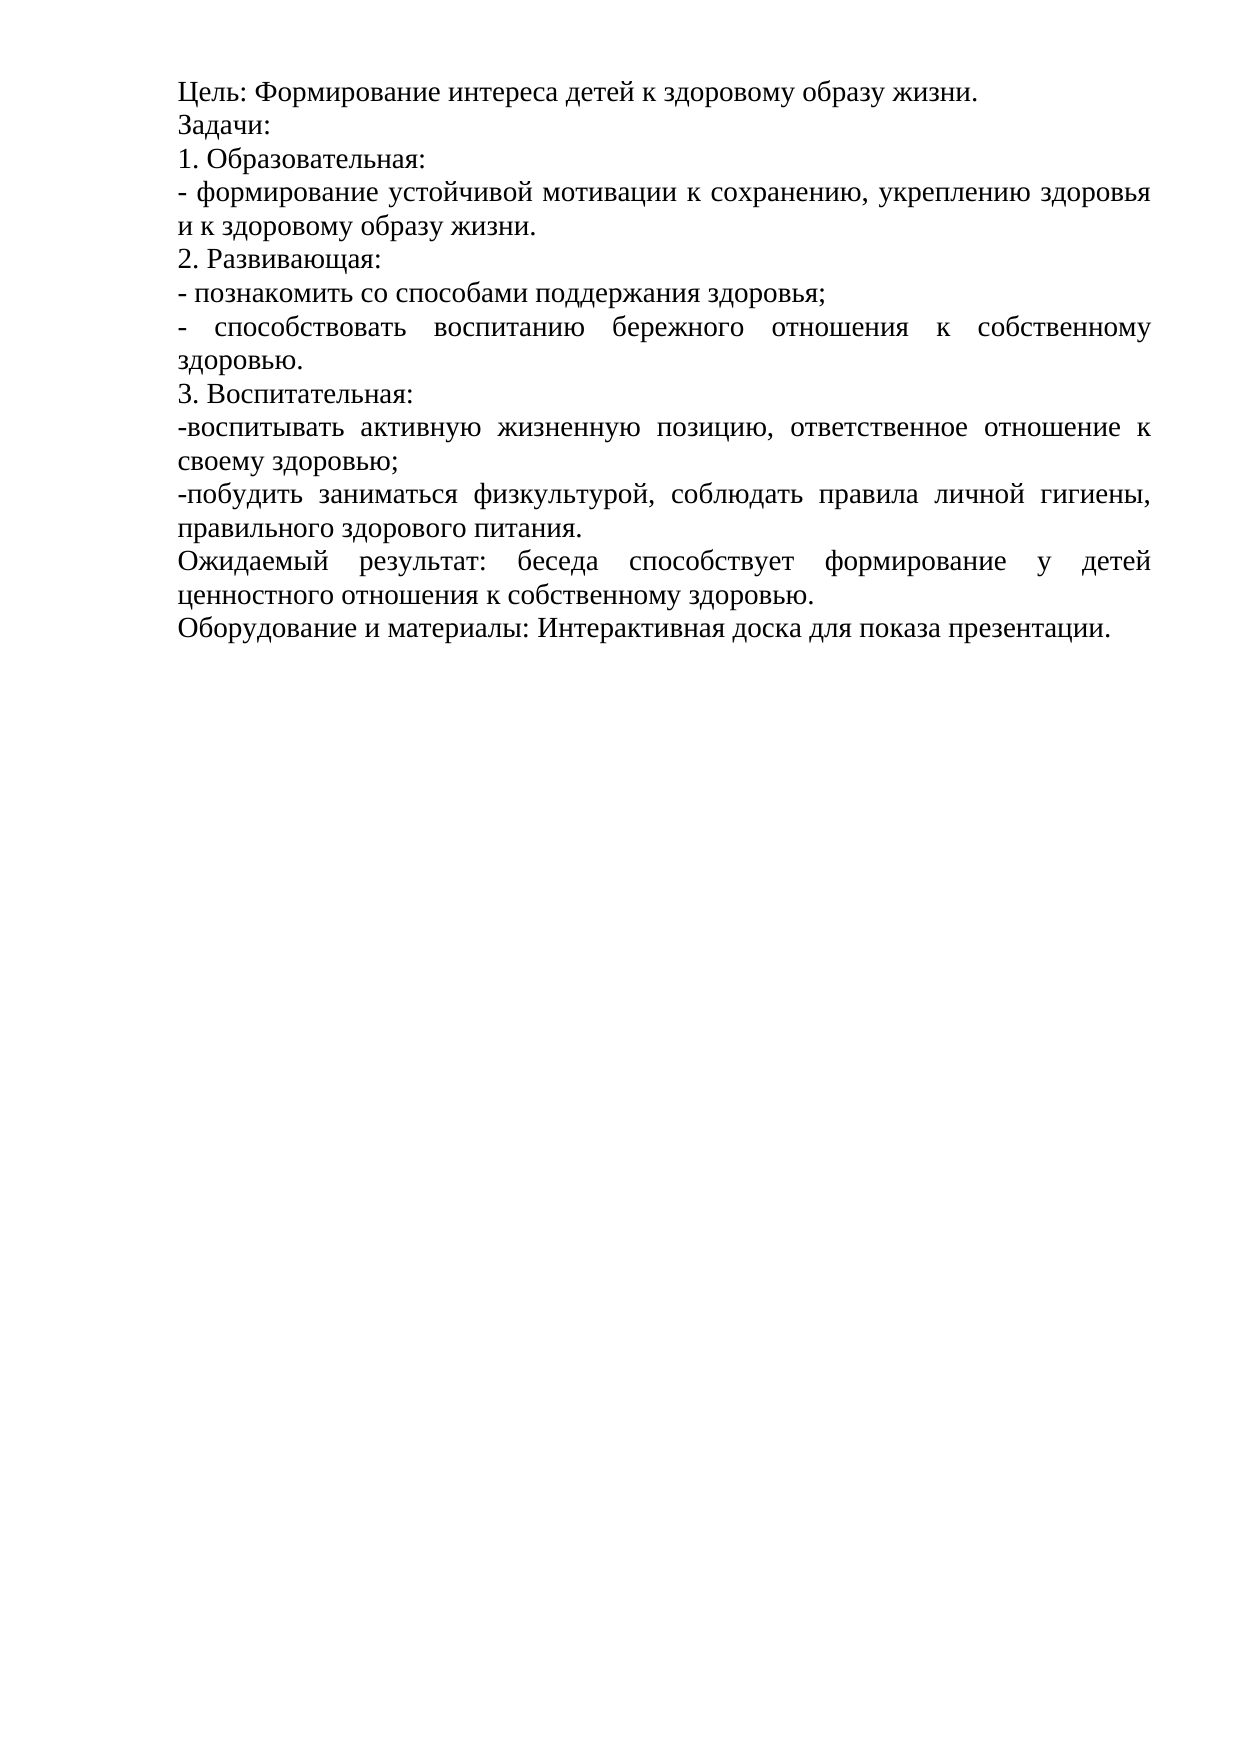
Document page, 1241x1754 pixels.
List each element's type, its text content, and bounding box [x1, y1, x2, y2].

text Оборудование и материалы: Интерактивная доска для показа презентации. [177, 611, 1152, 644]
text 2. Развивающая: [177, 242, 1152, 275]
text 3. Воспитательная: [177, 376, 1152, 409]
text - познакомить со способами поддержания здоровья; [177, 275, 1152, 309]
text -побудить заниматься физкультурой, соблюдать правила личной гигиены, правильного здорового питания. [177, 476, 1152, 543]
text - способствовать воспитанию бережного отношения к собственному здоровью. [177, 309, 1152, 376]
text - формирование устойчивой мотивации к сохранению, укреплению здоровья и к здоровому образу жизни. [177, 174, 1152, 242]
text 1. Образовательная: [177, 141, 1152, 174]
text Цель: Формирование интереса детей к здоровому образу жизни. [177, 74, 1152, 107]
text Задачи: [177, 107, 1152, 141]
text -воспитывать активную жизненную позицию, ответственное отношение к своему здоровью; [177, 409, 1152, 476]
text Ожидаемый результат: беседа способствует формирование у детей ценностного отношения к собственному здоровью. [177, 543, 1152, 611]
